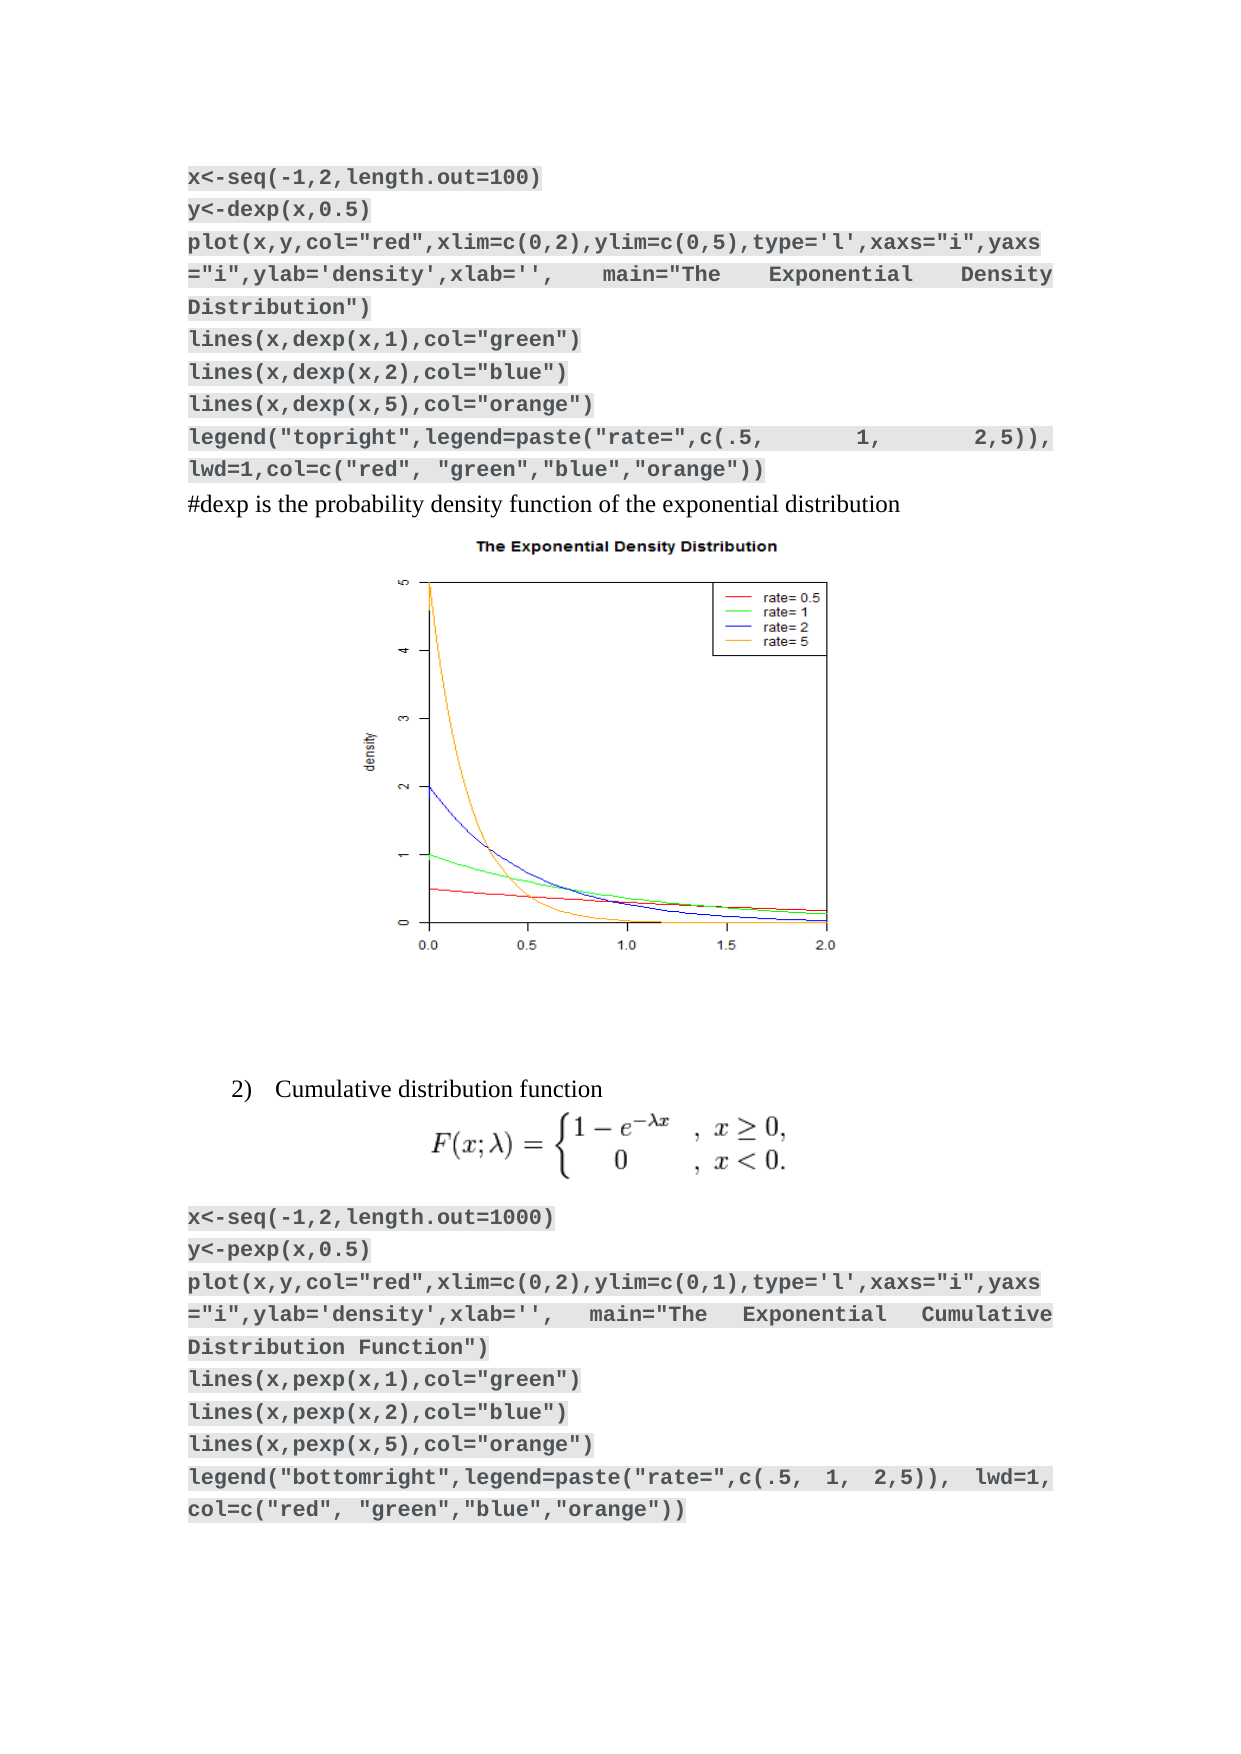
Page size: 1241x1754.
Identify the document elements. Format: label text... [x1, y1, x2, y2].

text plot(x,y,col="red",xlim=c(0,2),ylim=c(0,5),type='l',xaxs="i",yaxs="i",ylab='density',xlab='', main="The Exponential Density Distribution") [187, 227, 1053, 324]
text legend("bottomright",legend=paste("rate=",c(.5, 1, 2,5)), lwd=1, col=c("red", "green","blue","orange")) [187, 1462, 1053, 1527]
text y<-dexp(x,0.5) [187, 194, 1053, 227]
text x<-seq(-1,2,length.out=1000) [187, 1202, 1053, 1234]
text lines(x,dexp(x,2),col="blue") [187, 357, 1053, 389]
text plot(x,y,col="red",xlim=c(0,2),ylim=c(0,1),type='l',xaxs="i",yaxs="i",ylab='density',xlab='', main="The Exponential Cumulative Distribution Function") [187, 1267, 1053, 1364]
text lines(x,pexp(x,5),col="orange") [187, 1429, 1053, 1462]
text lines(x,dexp(x,5),col="orange") [187, 389, 1053, 422]
text y<-pexp(x,0.5) [187, 1234, 1053, 1267]
text #dexp is the probability density function of the exponential distribution [187, 487, 1053, 519]
text x<-seq(-1,2,length.out=100) [187, 162, 1053, 194]
text lines(x,dexp(x,1),col="green") [187, 324, 1053, 357]
picture [334, 519, 907, 977]
text lines(x,pexp(x,2),col="blue") [187, 1397, 1053, 1429]
text legend("topright",legend=paste("rate=",c(.5, 1, 2,5)), lwd=1,col=c("red", "green","blue","orange")) [187, 422, 1053, 487]
picture [422, 1104, 818, 1186]
list Cumulative distribution function [231, 1072, 1053, 1104]
text lines(x,pexp(x,1),col="green") [187, 1364, 1053, 1397]
